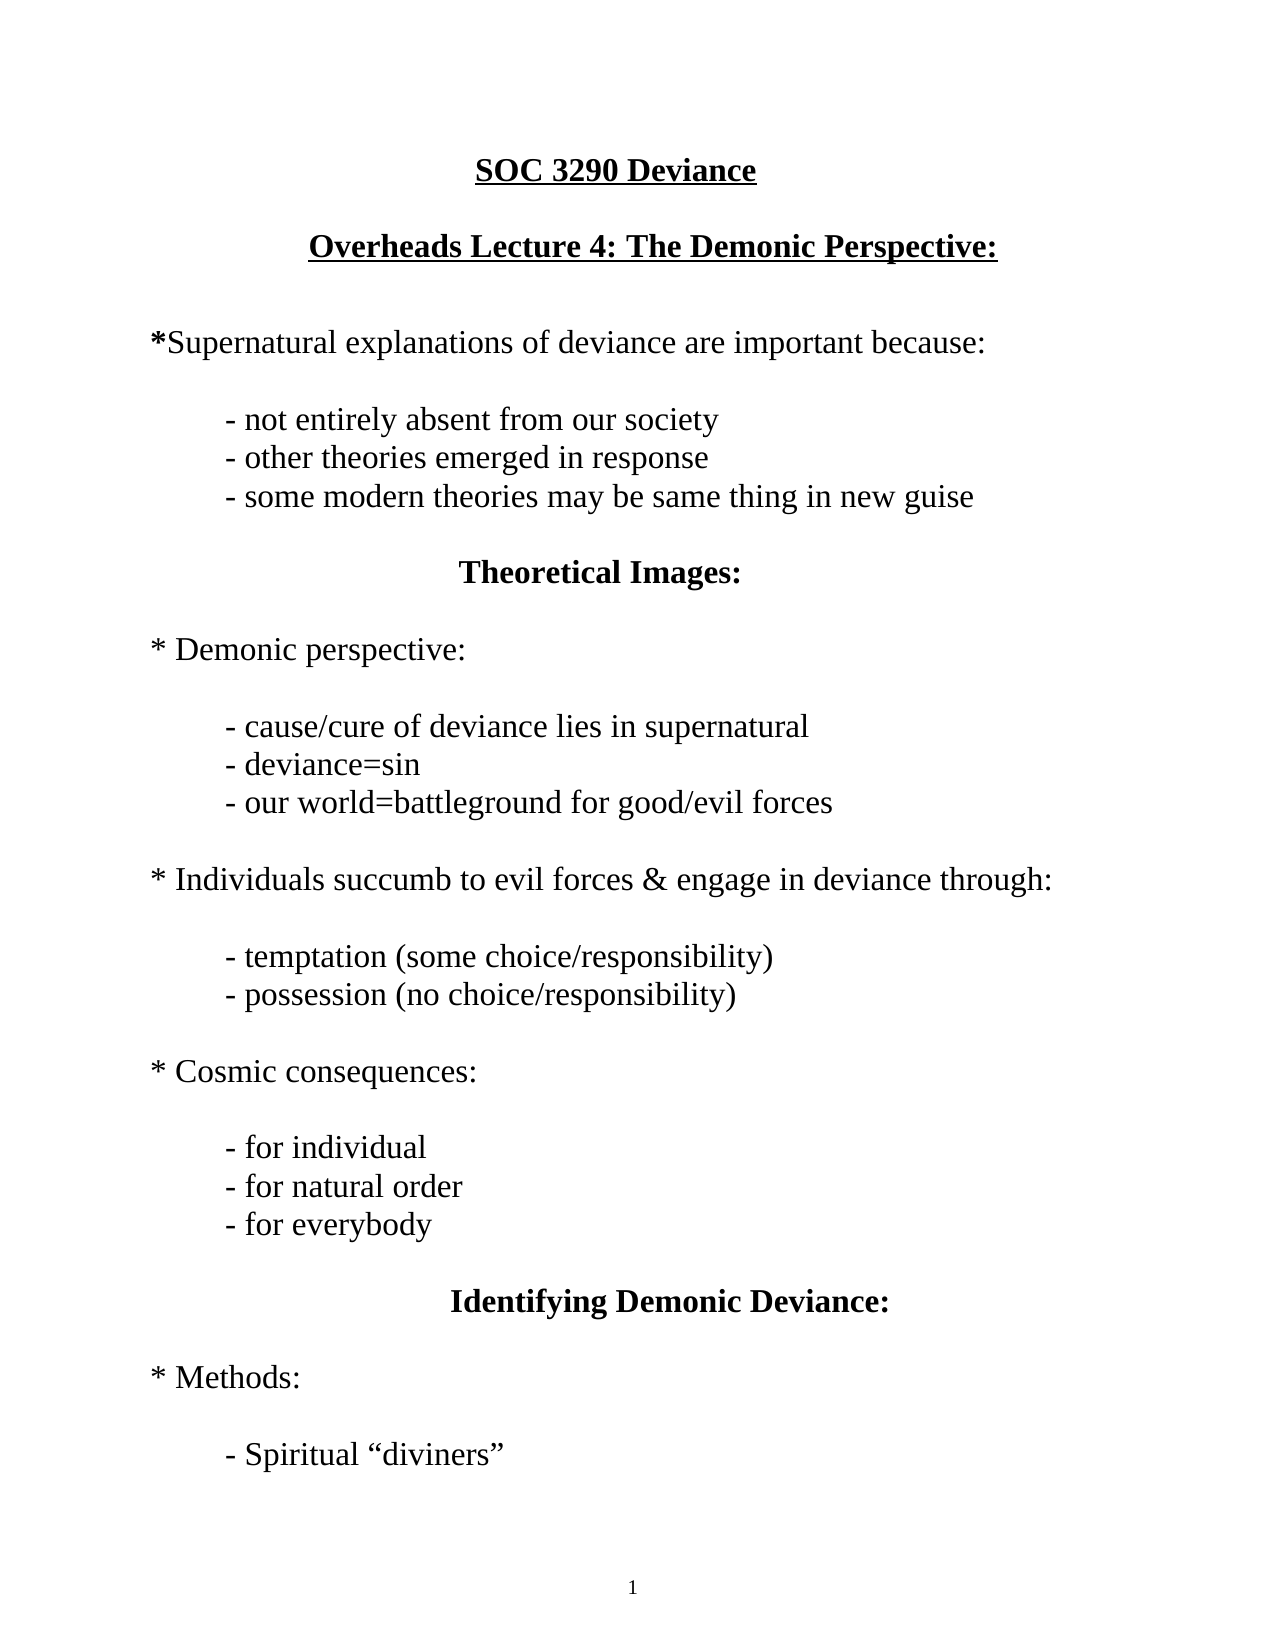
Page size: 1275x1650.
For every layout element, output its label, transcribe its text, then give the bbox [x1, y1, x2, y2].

text * Demonic perspective: [150, 629, 1125, 667]
text - Spiritual “diviners” [150, 1434, 1125, 1472]
text - for individual [150, 1127, 1125, 1166]
text * Cosmic consequences: [150, 1051, 1125, 1089]
text - cause/cure of deviance lies in supernatural [150, 706, 1125, 744]
text - temptation (some choice/responsibility) [150, 936, 1125, 974]
text Overheads Lecture 4: The Demonic Perspective: [300, 227, 1125, 265]
text * Individuals succumb to evil forces & engage in deviance through: [150, 859, 1125, 897]
text - not entirely absent from our society [150, 399, 1125, 437]
text - for everybody [150, 1204, 1125, 1242]
text - other theories emerged in response [150, 437, 1125, 476]
text *Supernatural explanations of deviance are important because: [150, 322, 1125, 361]
text Identifying Demonic Deviance: [150, 1281, 1125, 1319]
text - deviance=sin [150, 744, 1125, 782]
text Theoretical Images: [150, 552, 1125, 591]
text - our world=battleground for good/evil forces [150, 782, 1125, 821]
text - possession (no choice/responsibility) [150, 974, 1125, 1012]
text * Methods: [150, 1357, 1125, 1396]
text - some modern theories may be same thing in new guise [150, 476, 1125, 514]
text - for natural order [150, 1166, 1125, 1204]
text SOC 3290 Deviance [450, 150, 1125, 188]
